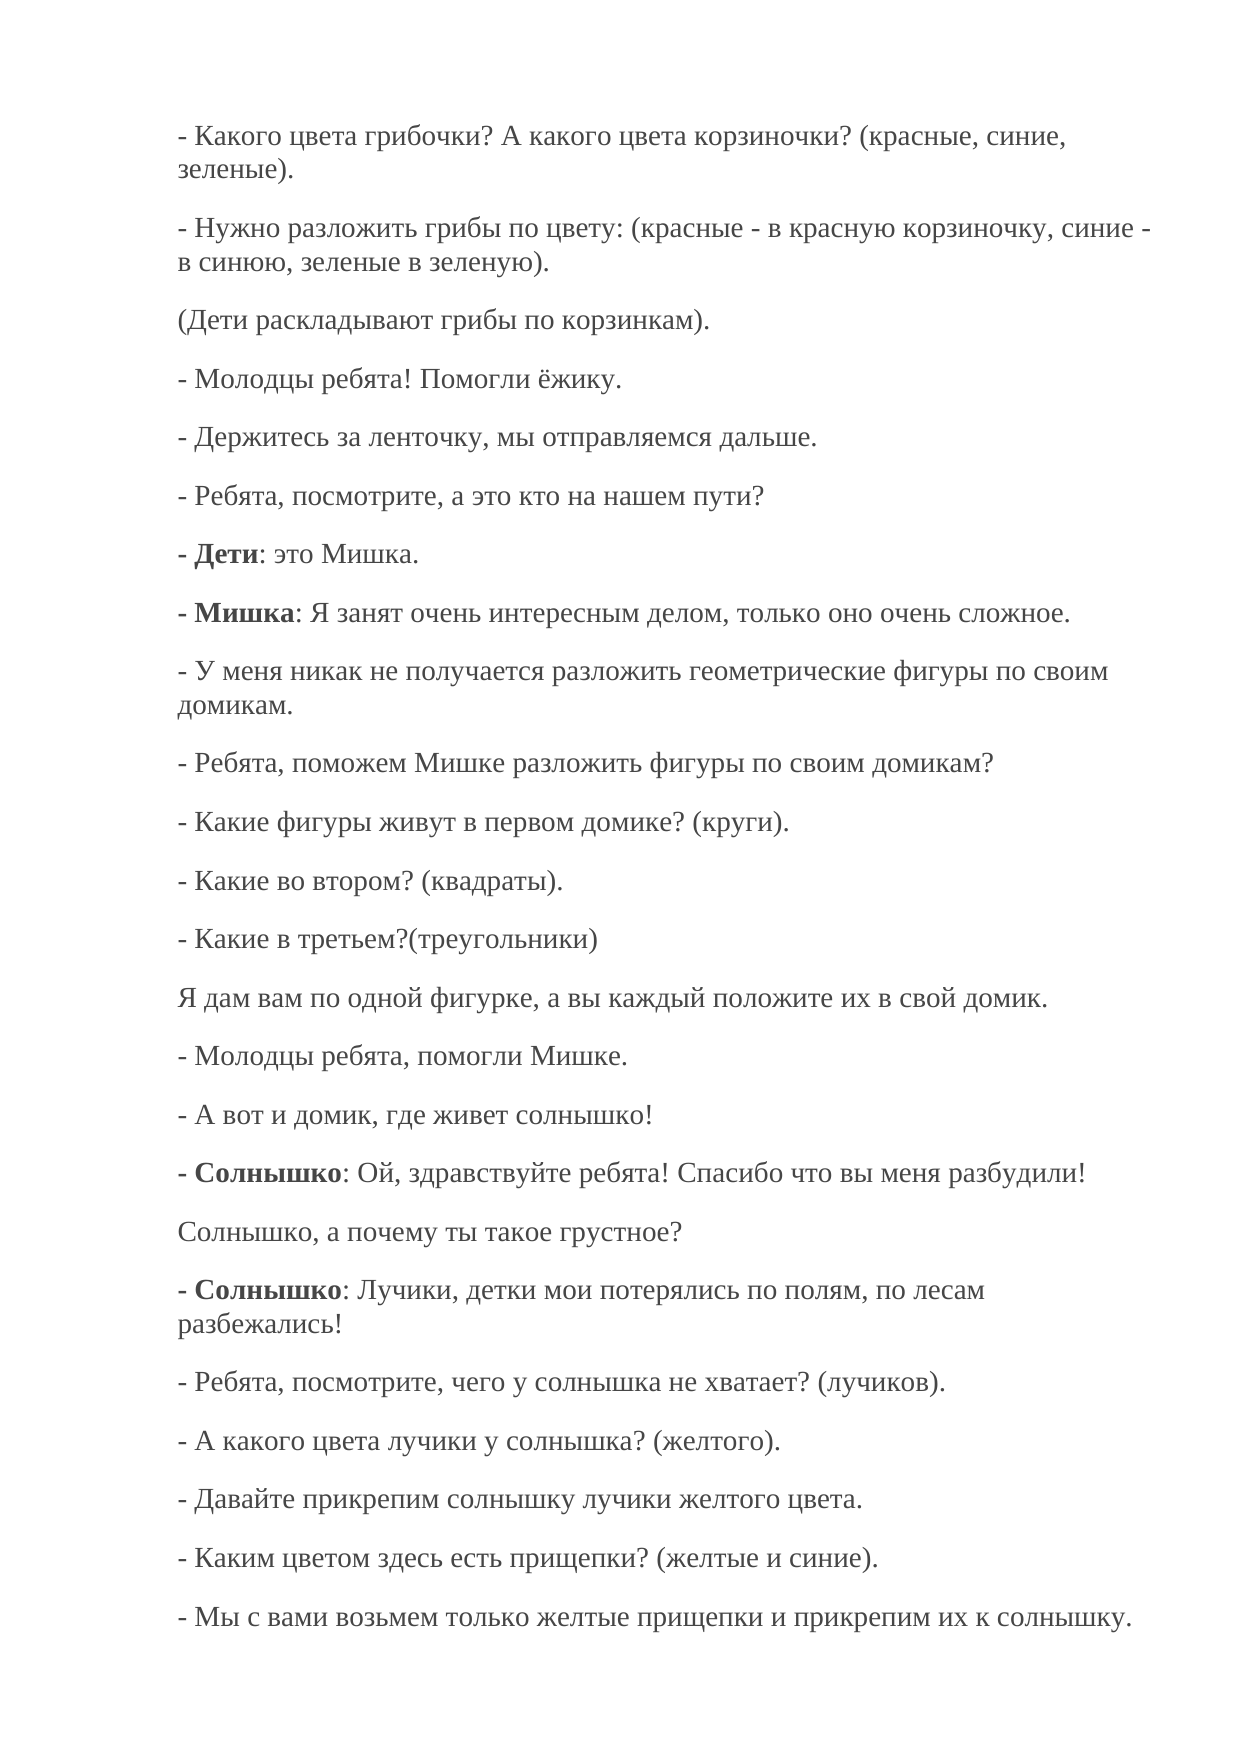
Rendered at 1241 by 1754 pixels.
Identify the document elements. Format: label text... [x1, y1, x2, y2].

text - Каким цветом здесь есть прищепки? (желтые и синие). [177, 1540, 1152, 1574]
text Я дам вам по одной фигурке, а вы каждый положите их в свой домик. [177, 980, 1152, 1013]
text - Дети: это Мишка. [177, 536, 1152, 570]
text - Какие в третьем?(треугольники) [177, 921, 1152, 955]
text - Нужно разложить грибы по цвету: (красные - в красную корзиночку, синие - в синюю, зеленые в зеленую). [177, 210, 1152, 277]
text - Какие фигуры живут в первом домике? (круги). [177, 804, 1152, 838]
text Солнышко, а почему ты такое грустное? [177, 1214, 1152, 1247]
text - Молодцы ребята! Помогли ёжику. [177, 361, 1152, 394]
text - Какого цвета грибочки? А какого цвета корзиночки? (красные, синие, зеленые). [177, 118, 1152, 185]
text - Мишка: Я занят очень интересным делом, только оно очень сложное. [177, 595, 1152, 628]
text - Ребята, поможем Мишке разложить фигуры по своим домикам? [177, 746, 1152, 779]
text - Ребята, посмотрите, чего у солнышка не хватает? (лучиков). [177, 1364, 1152, 1398]
text - А вот и домик, где живет солнышко! [177, 1097, 1152, 1130]
text - Солнышко: Лучики, детки мои потерялись по полям, по лесам разбежались! [177, 1272, 1152, 1339]
text - Молодцы ребята, помогли Мишке. [177, 1038, 1152, 1072]
text - А какого цвета лучики у солнышка? (желтого). [177, 1423, 1152, 1457]
text - Какие во втором? (квадраты). [177, 863, 1152, 896]
text - Солнышко: Ой, здравствуйте ребята! Спасибо что вы меня разбудили! [177, 1155, 1152, 1189]
text - Ребята, посмотрите, а это кто на нашем пути? [177, 478, 1152, 511]
text (Дети раскладывают грибы по корзинкам). [177, 302, 1152, 336]
text - Давайте прикрепим солнышку лучики желтого цвета. [177, 1482, 1152, 1515]
text - Мы с вами возьмем только желтые прищепки и прикрепим их к солнышку. [177, 1599, 1152, 1632]
text - Держитесь за ленточку, мы отправляемся дальше. [177, 419, 1152, 453]
text - У меня никак не получается разложить геометрические фигуры по своим домикам. [177, 653, 1152, 721]
